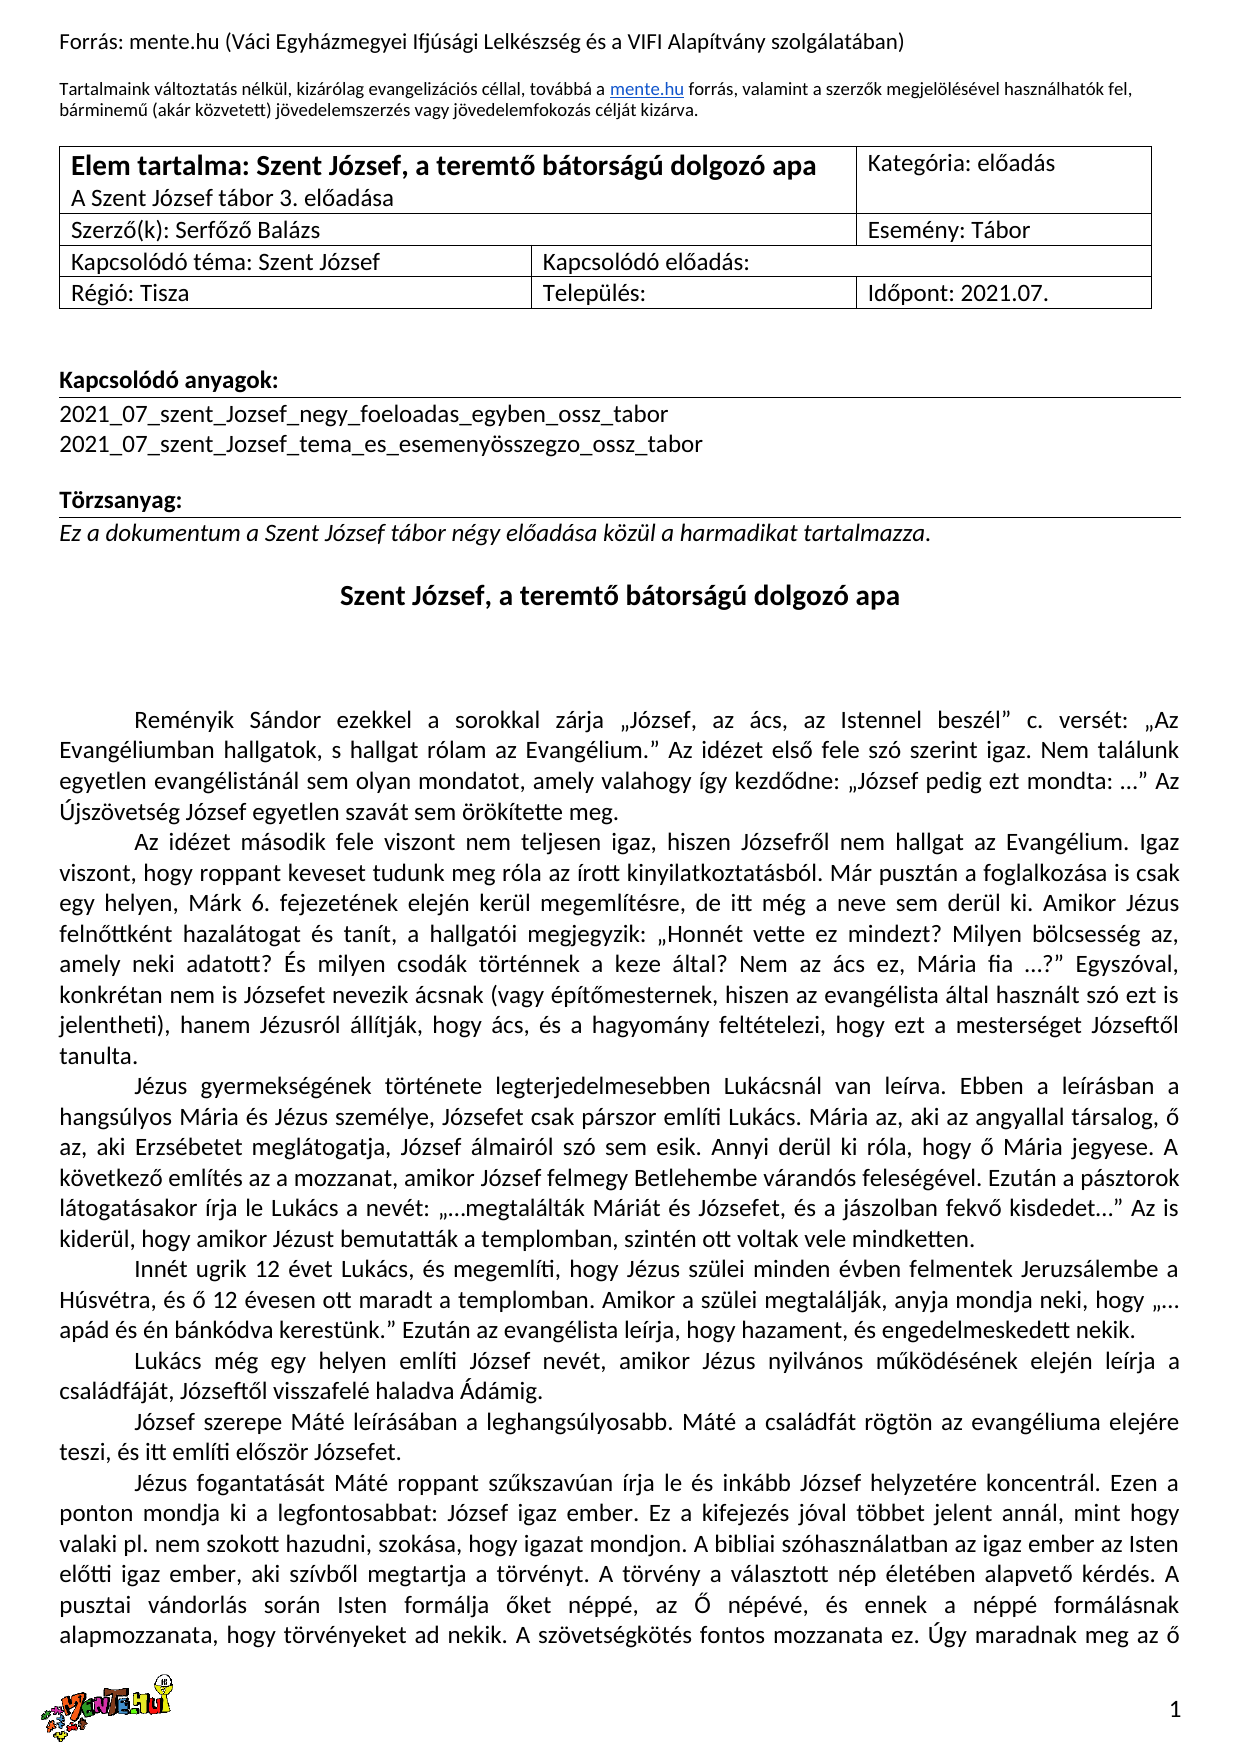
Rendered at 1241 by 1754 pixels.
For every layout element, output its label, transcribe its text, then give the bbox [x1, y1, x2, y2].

text Reményik Sándor ezekkel a sorokkal zárja „József, az ács, az Istennel beszél” c. versét: „Az Evangéliumban hallgatok, s hallgat rólam az Evangélium.” Az idézet első fele szó szerint igaz. Nem találunk egyetlen evangélistánál sem olyan mondatot, amely valahogy így kezdődne: „József pedig ezt mondta: …” Az Újszövetség József egyetlen szavát sem örökítette meg. [59, 704, 1181, 826]
text Kapcsolódó anyagok: [59, 364, 1181, 397]
table_header Kategória: [857, 147, 1151, 213]
text Törzsanyag: [59, 484, 1181, 517]
text Innét ugrik 12 évet Lukács, és megemlíti, hogy Jézus szülei minden évben felmentek Jeruzsálembe a Húsvétra, és ő 12 évesen ott maradt a templomban. Amikor a szülei megtalálják, anyja mondja neki, hogy „…apád és én bánkódva kerestünk.” Ezután az evangélista leírja, hogy hazament, és engedelmeskedett nekik. [59, 1253, 1181, 1345]
text József szerepe Máté leírásában a leghangsúlyosabb. Máté a családfát rögtön az evangéliuma elejére teszi, és itt említi először Józsefet. [59, 1406, 1181, 1467]
table_cell Időpont: 2021.07. [857, 277, 1151, 308]
text 2021_07_szent_Jozsef_tema_es_esemenyösszegzo_ossz_tabor [59, 428, 1181, 459]
table_cell [60, 214, 856, 244]
text Ez a dokumentum a Szent József tábor négy előadása közül a harmadikat tartalmazza. [59, 518, 1181, 548]
picture [39, 1665, 178, 1744]
table_header Elem tartalma: Szent József, a teremtő bátorságú dolgozó apa A Szent József tábor 3. előadása [60, 147, 856, 213]
table_cell Kapcsolódó előadás: [532, 246, 1151, 276]
text Lukács még egy helyen említi József nevét, amikor Jézus nyilvános működésének elején leírja a családfáját, Józseftől visszafelé haladva Ádámig. [59, 1345, 1181, 1406]
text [59, 1467, 1181, 1650]
text Szent József, a teremtő bátorságú dolgozó apa [59, 577, 1181, 612]
table_cell Esemény: [857, 214, 1151, 244]
text 2021_07_szent_Jozsef_negy_foeloadas_egyben_ossz_tabor [59, 398, 1181, 428]
table_cell Település: [532, 277, 856, 308]
table_cell Kapcsolódó téma: Szent József [60, 246, 531, 276]
table_cell Régió: [60, 277, 531, 308]
text Jézus gyermekségének története legterjedelmesebben Lukácsnál van leírva. Ebben a leírásban a hangsúlyos Mária és Jézus személye, Józsefet csak párszor említi Lukács. Mária az, aki az angyallal társalog, ő az, aki Erzsébetet meglátogatja, József álmairól szó sem esik. Annyi derül ki róla, hogy ő Mária jegyese. A következő említés az a mozzanat, amikor József felmegy Betlehembe várandós feleségével. Ezután a pásztorok látogatásakor írja le Lukács a nevét: „…megtalálták Máriát és Józsefet, és a jászolban fekvő kisdedet…” Az is kiderül, hogy amikor Jézust bemutatták a templomban, szintén ott voltak vele mindketten. [59, 1070, 1181, 1253]
text Az idézet második fele viszont nem teljesen igaz, hiszen Józsefről nem hallgat az Evangélium. Igaz viszont, hogy roppant keveset tudunk meg róla az írott kinyilatkoztatásból. Már pusztán a foglalkozása is csak egy helyen, Márk 6. fejezetének elején kerül megemlítésre, de itt még a neve sem derül ki. Amikor Jézus felnőttként hazalátogat és tanít, a hallgatói megjegyzik: „Honnét vette ez mindezt? Milyen bölcsesség az, amely neki adatott? És milyen csodák történnek a keze által? Nem az ács ez, Mária fia …?” Egyszóval, konkrétan nem is Józsefet nevezik ácsnak (vagy építőmesternek, hiszen az evangélista által használt szó ezt is jelentheti), hanem Jézusról állítják, hogy ács, és a hagyomány feltételezi, hogy ezt a mesterséget Józseftől tanulta. [59, 826, 1181, 1070]
